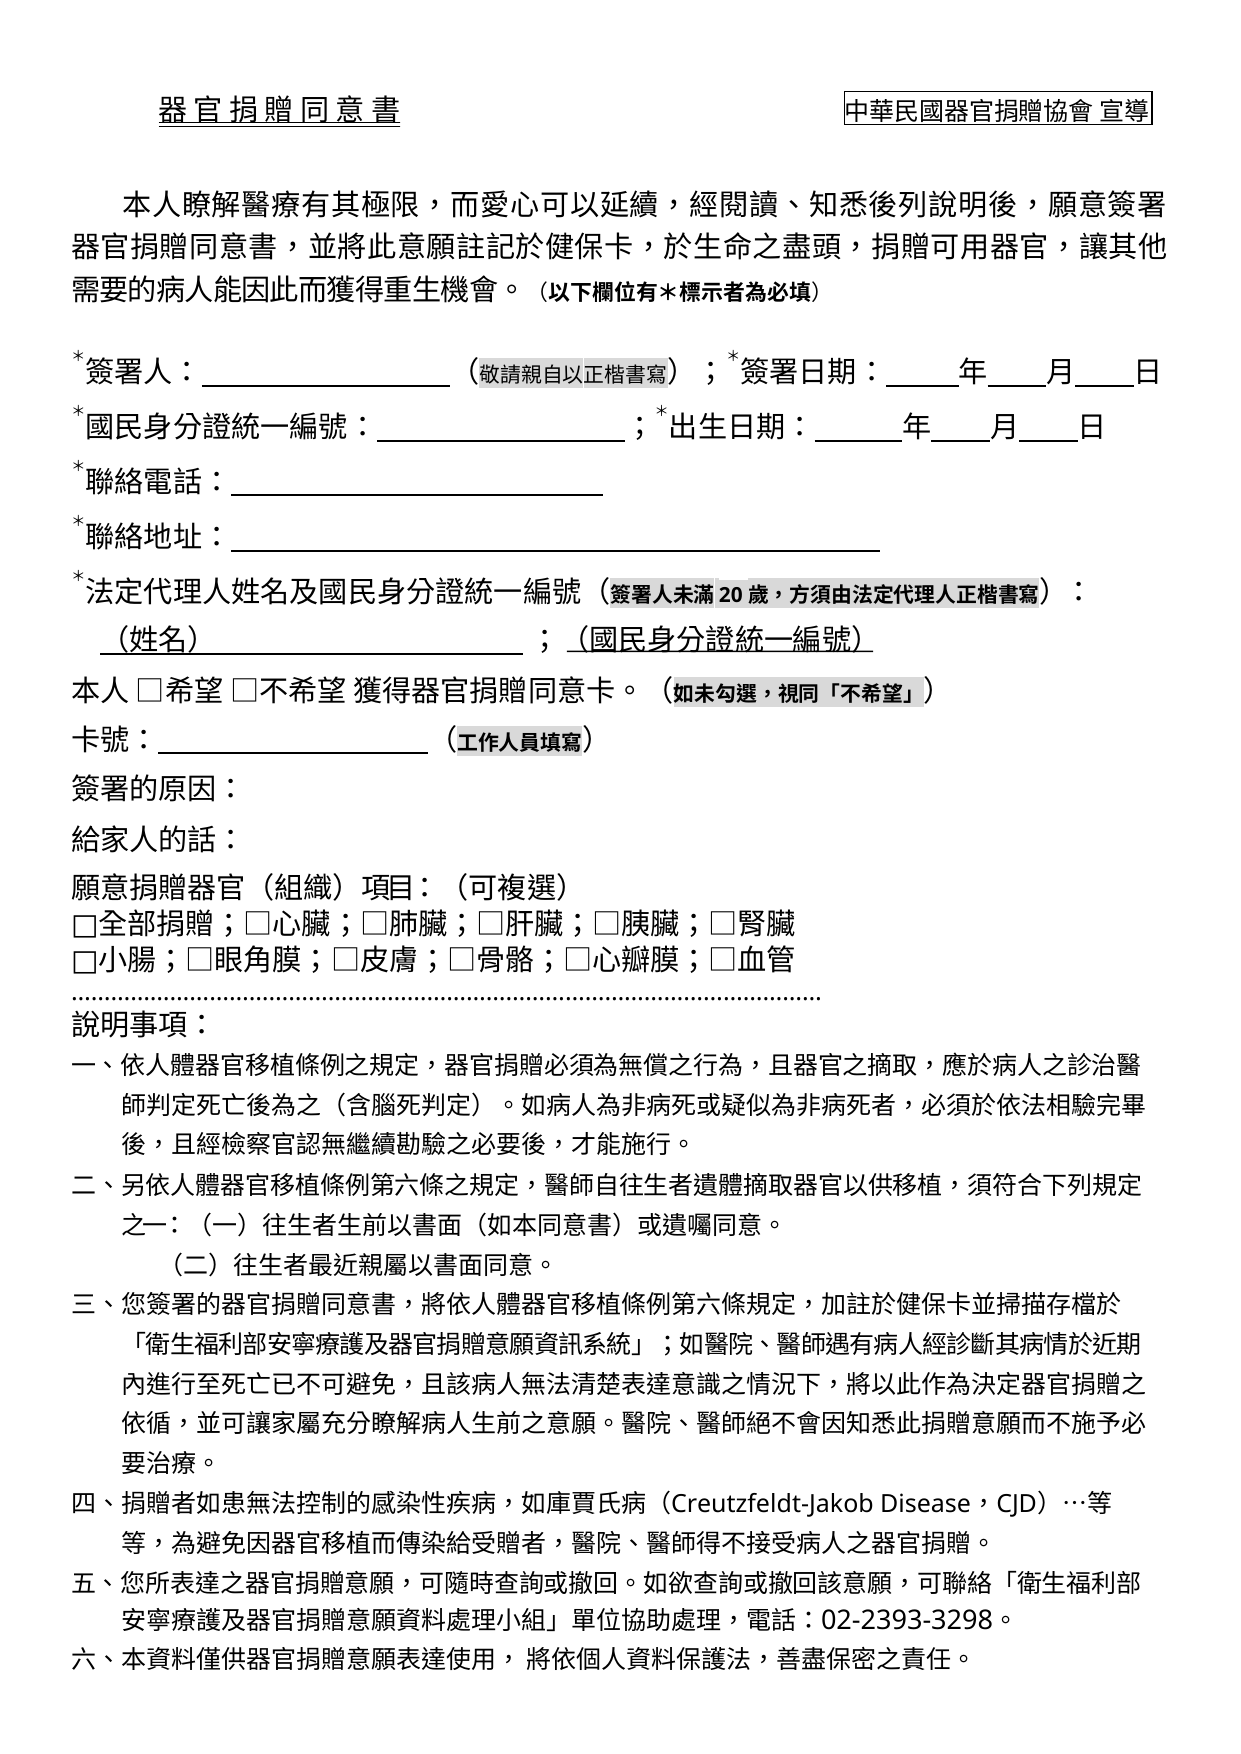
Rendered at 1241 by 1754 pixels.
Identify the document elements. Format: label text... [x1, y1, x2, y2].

text 三、您簽署的器官捐贈同意書，將依人體器官移植條例第六條規定，加註於健保卡並掃描存檔於 [71, 1285, 1182, 1321]
text 二、另依人體器官移植條例第六條之規定，醫師自往生者遺體摘取器官以供移植，須符合下列規定之一：（一）往生者生前以書面（如本同意書）或遺囑同意。 [71, 1165, 1146, 1241]
text ＊聯絡地址： [71, 509, 1182, 556]
text ＊聯絡電話： [71, 454, 1182, 501]
text ＊法定代理人姓名及國民身分證統一編號（簽署人未滿20 歲，方須由法定代理人正楷書寫）： [71, 564, 1182, 611]
text ＊簽署人： （敬請親自以正楷書寫）；＊簽署日期： 年 月 日 [71, 344, 1182, 391]
text □全部捐贈；□心臟；□肺臟；□肝臟；□胰臟；□腎臟 [71, 906, 1182, 942]
text 四、捐贈者如患無法控制的感染性疾病，如庫賈氏病（Creutzfeldt-Jakob Disease，CJD）…等等，為避免因器官移植而傳染給受贈者，醫院、醫師得不接受病人之器官捐贈。 [71, 1483, 1121, 1559]
text 願意捐贈器官（組織）項目：（可複選） [71, 868, 1182, 906]
text 「衛生福利部安寧療護及器官捐贈意願資訊系統」；如醫院、醫師遇有病人經診斷其病情於近期內進行至死亡已不可避免，且該病人無法清楚表達意識之情況下，將以此作為決定器官捐贈之依循，並可讓家屬充分瞭解病人生前之意願。醫院、醫師絕不會因知悉此捐贈意願而不施予必要治療。 [121, 1324, 1159, 1480]
text 簽署的原因： 給家人的話： [71, 765, 246, 859]
text 說明事項： [71, 1007, 1182, 1043]
text …………………………………………………………………………………………………… [71, 977, 1182, 1007]
text 本人 □希望 □不希望 獲得器官捐贈同意卡。（如未勾選，視同「不希望」） 卡號： （工作人員填寫） [71, 667, 953, 758]
text 五、您所表達之器官捐贈意願，可隨時查詢或撤回。如欲查詢或撤回該意願，可聯絡「衛生福利部安寧療護及器官捐贈意願資料處理小組」單位協助處理，電話：02-2393-3298。 [71, 1563, 1146, 1637]
text □小腸；□眼角膜；□皮膚；□骨骼；□心瓣膜；□血管 [71, 942, 1182, 977]
text 器 官 捐 贈 同 意 書 [158, 86, 1182, 128]
text ＊國民身分證統一編號： ；＊出生日期： 年 月 日 [71, 399, 1182, 446]
text （二）往生者最近親屬以書面同意。 [158, 1245, 1182, 1281]
text 一、依人體器官移植條例之規定，器官捐贈必須為無償之行為，且器官之摘取，應於病人之診治醫師判定死亡後為之（含腦死判定）。如病人為非病死或疑似為非病死者，必須於依法相驗完畢後，且經檢察官認無繼續勘驗之必要後，才能施行。 [71, 1045, 1146, 1161]
text （姓名） ；（國民身分證統一編號） [100, 617, 1182, 659]
text 六、本資料僅供器官捐贈意願表達使用， 將依個人資料保護法，善盡保密之責任。 [71, 1639, 1182, 1675]
text 本人瞭解醫療有其極限，而愛心可以延續，經閱讀、知悉後列說明後，願意簽署器官捐贈同意書，並將此意願註記於健保卡，於生命之盡頭，捐贈可用器官，讓其他需要的病人能因此而獲得重生機會。（以下欄位有＊標示者為必填） [71, 182, 1170, 309]
